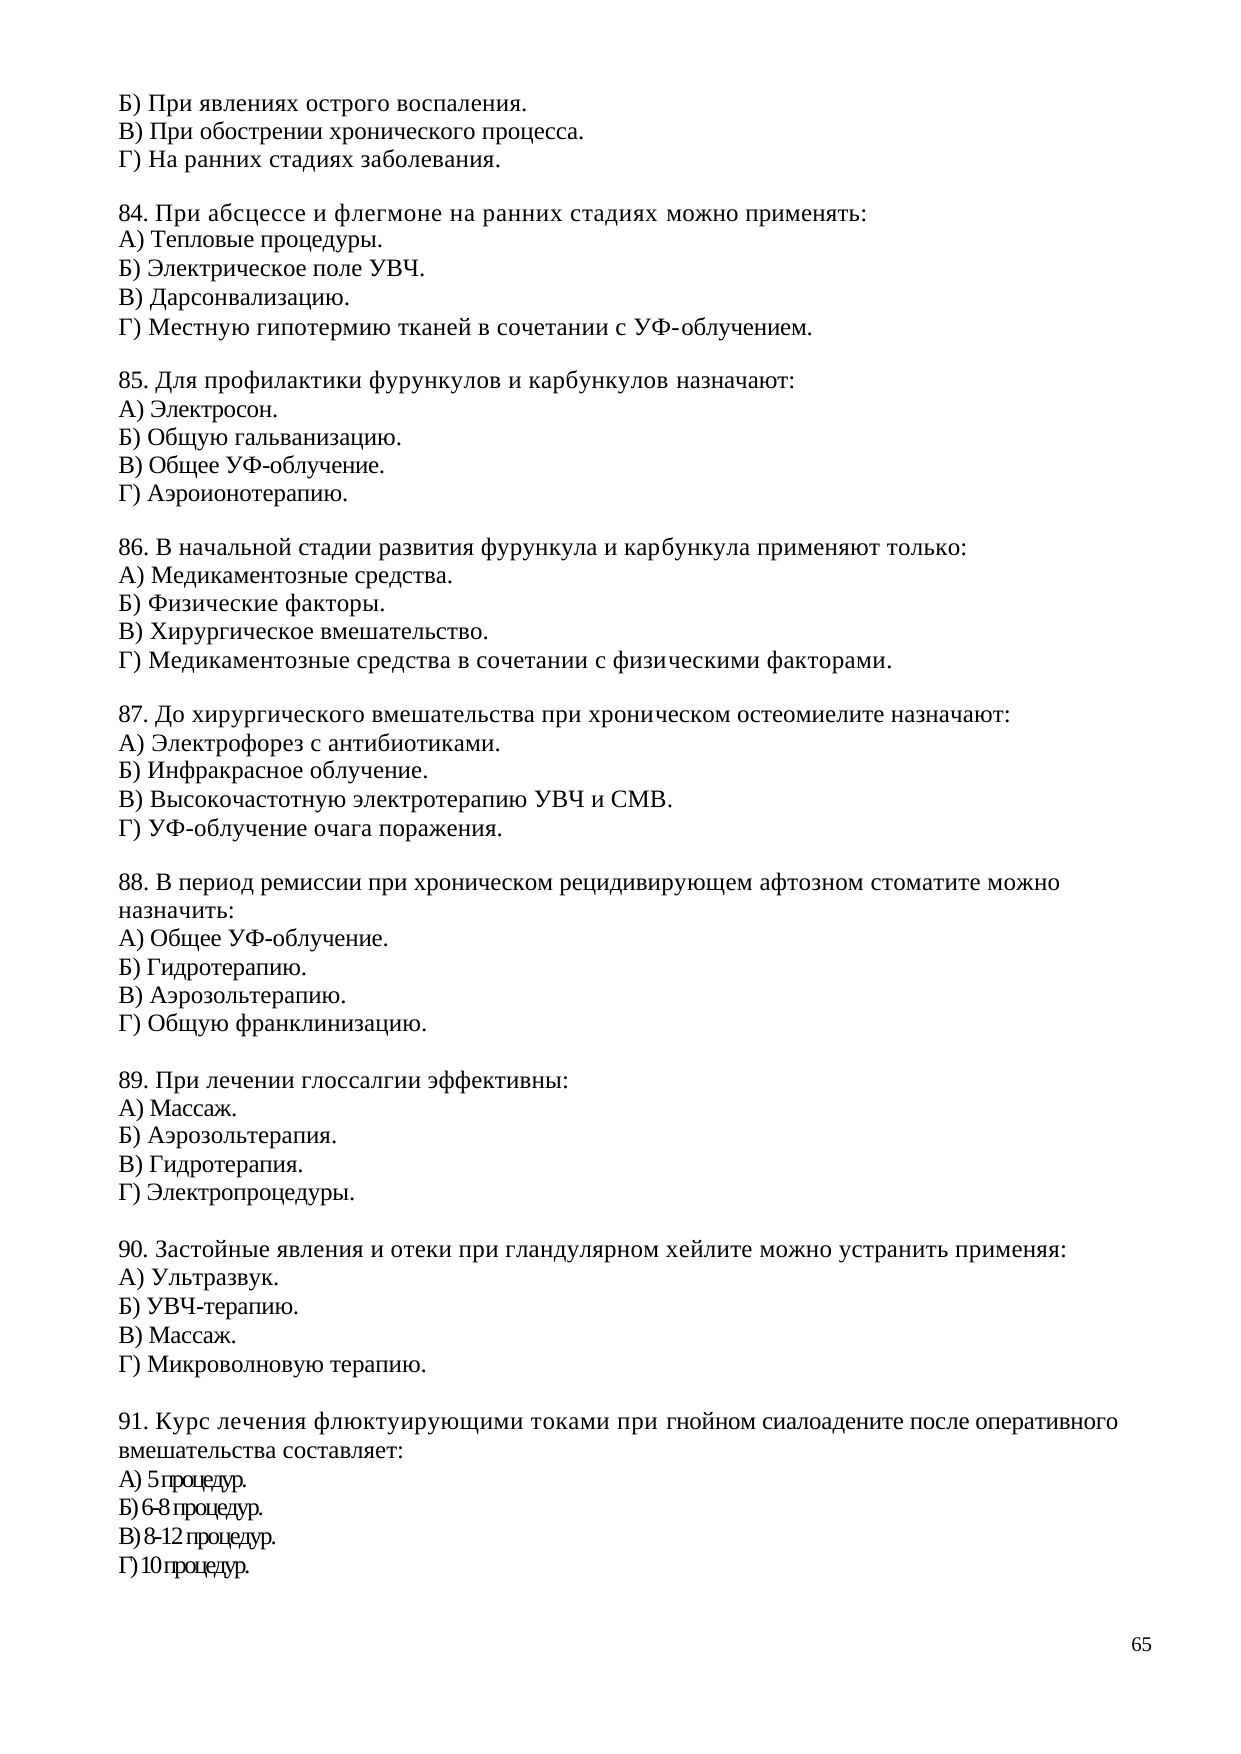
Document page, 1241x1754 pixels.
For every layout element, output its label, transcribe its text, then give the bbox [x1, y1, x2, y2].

text Б) 6-8 процедур. [118, 1492, 1152, 1521]
text А) Массаж. [118, 1093, 1152, 1122]
text Б) Электрическое поле УВЧ. [118, 253, 1152, 282]
text 91. Курс лечения флюктуирующими токами при гнойном сиалоадените после оперативного вмешательства составляет: [118, 1406, 1152, 1464]
text А) Электрофорез с антибиотиками. [118, 728, 1152, 757]
text Б) Аэрозольтерапия. [118, 1122, 1152, 1149]
text А) Электросон. [118, 395, 1152, 423]
text В) Гидротерапия. [118, 1149, 1152, 1178]
text Г) Медикаментозные средства в сочетании с физическими факторами. [118, 644, 1152, 674]
text В) Аэрозольтерапию. [118, 981, 1152, 1009]
text Г) Электропроцедуры. [118, 1178, 1152, 1206]
text Г) 10 процедур. [118, 1550, 1152, 1579]
text 85. Для профилактики фурункулов и карбункулов назначают: [118, 364, 1152, 395]
text А) Тепловые процедуры. [118, 227, 1152, 253]
text 86. В начальной стадии развития фурункула и карбункула применяют только: [118, 532, 1152, 562]
text Г) Аэроионотерапию. [118, 479, 1152, 507]
text 88. В период ремиссии при хроническом рецидивирующем афтозном стоматите можно назначить: [118, 868, 1152, 924]
text В) Хирургическое вмешательство. [118, 617, 1152, 644]
text Б) Гидротерапию. [118, 953, 1152, 981]
text Б) Общую гальванизацию. [118, 423, 1152, 451]
text Б) При явлениях острого воспаления. [118, 89, 1152, 117]
text Г) Местную гипотермию тканей в сочетании с УФ-облучением. [118, 312, 1152, 340]
text Б) Физические факторы. [118, 589, 1152, 617]
text А) Медикаментозные средства. [118, 562, 1152, 589]
text В) 8-12 процедур. [118, 1521, 1152, 1550]
text 87. До хирургического вмешательства при хроническом остеомиелите назначают: [118, 699, 1152, 728]
text Г) Общую франклинизацию. [118, 1009, 1152, 1037]
text В) Высокочастотную электротерапию УВЧ и СМВ. [118, 784, 1152, 813]
text 89. При лечении глоссалгии эффективны: [118, 1065, 1152, 1093]
text В) При обострении хронического процесса. [118, 117, 1152, 145]
text В) Общее УФ-облучение. [118, 451, 1152, 479]
text Г) На ранних стадиях заболевания. [118, 145, 1152, 173]
text А) Общее УФ-облучение. [118, 924, 1152, 952]
text А) Ультразвук. [118, 1262, 1152, 1291]
text Б) УВЧ-терапию. [118, 1291, 1152, 1320]
text 90. Застойные явления и отеки при гландулярном хейлите можно устранить применяя: [118, 1234, 1152, 1262]
text Г) Микроволновую терапию. [118, 1349, 1152, 1377]
text Г) УФ-облучение очага поражения. [118, 814, 1152, 842]
text В) Дарсонвализацию. [118, 282, 1152, 311]
text Б) Инфракрасное облучение. [118, 757, 1152, 784]
text А) 5 процедур. [118, 1464, 1152, 1492]
text 84. При абсцессе и флегмоне на ранних стадиях можно применять: [118, 200, 1152, 227]
text В) Массаж. [118, 1320, 1152, 1349]
